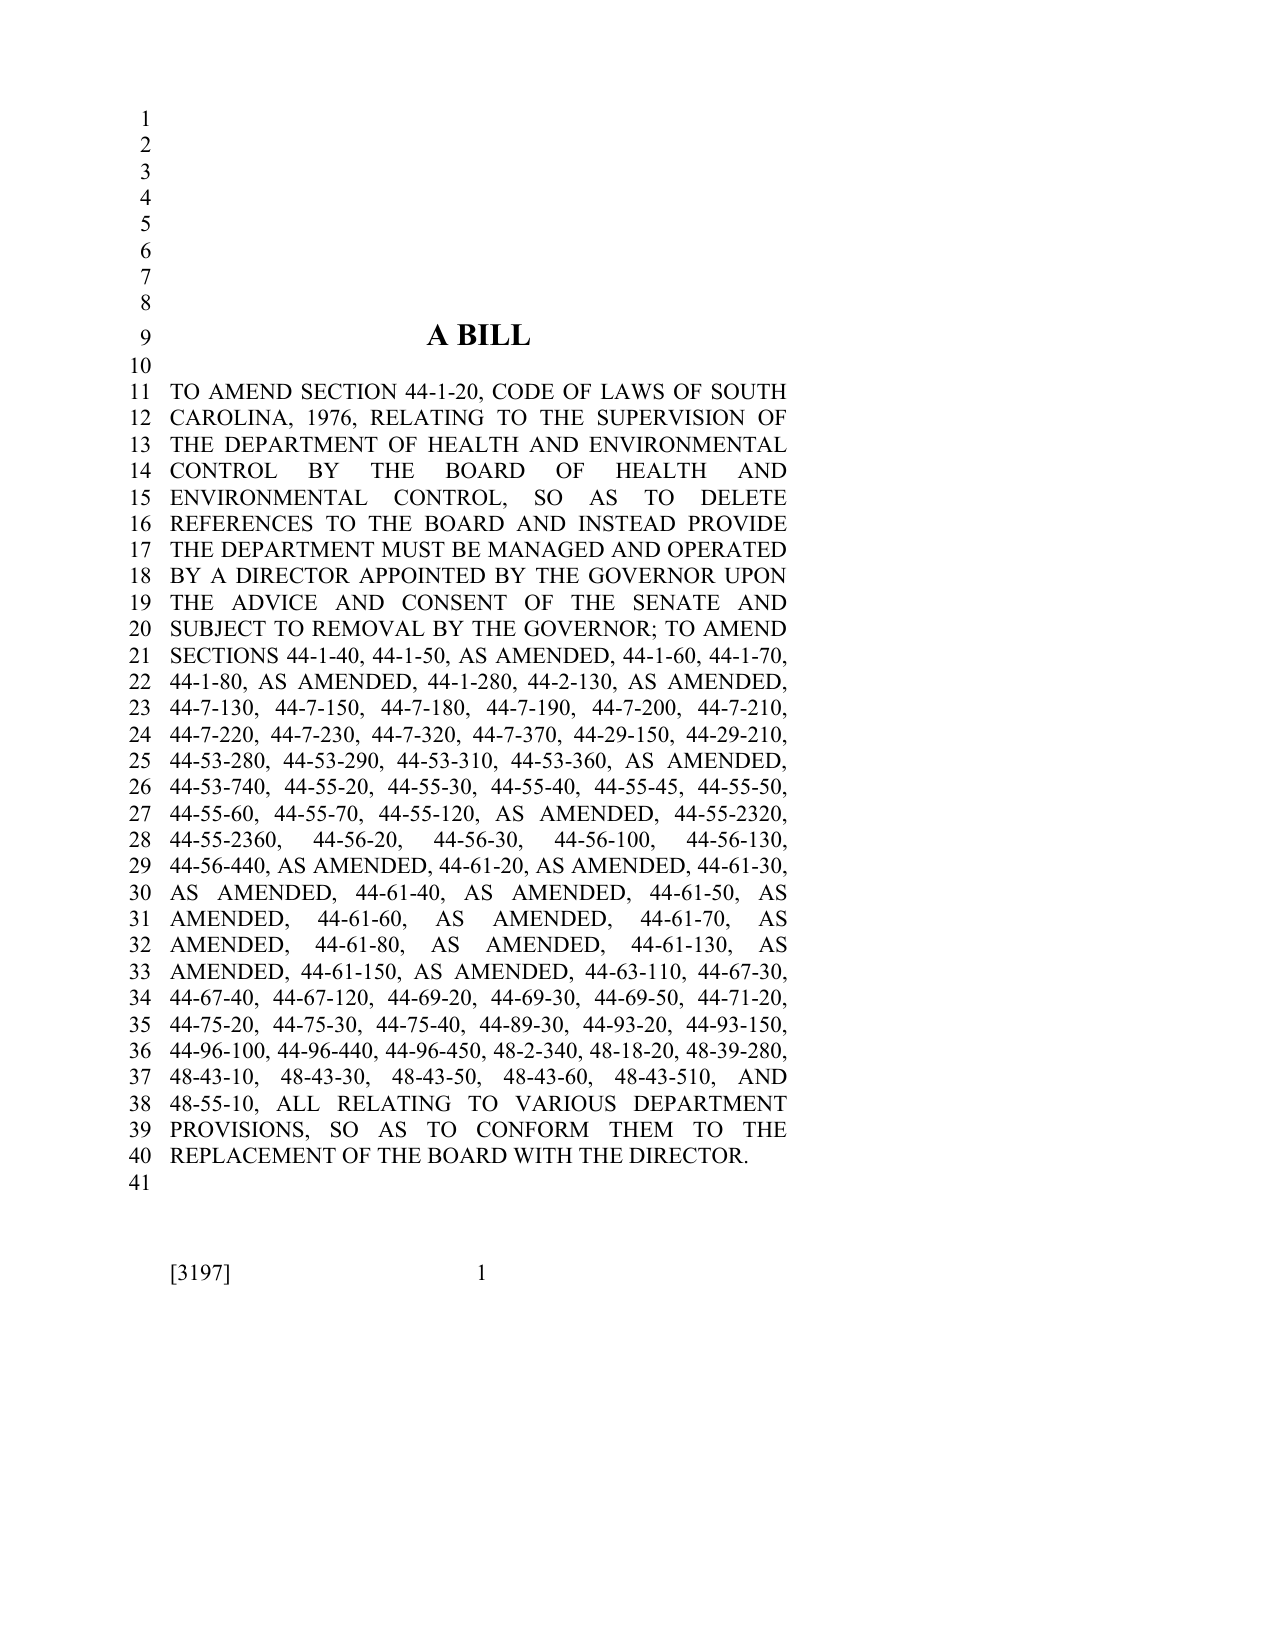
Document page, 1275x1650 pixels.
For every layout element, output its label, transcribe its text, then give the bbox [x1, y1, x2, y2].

text TO AMEND SECTION 44-1-20, CODE OF LAWS OF SOUTH CAROLINA, 1976, RELATING TO THE SUPERVISION OF THE DEPARTMENT OF HEALTH AND ENVIRONMENTAL CONTROL BY THE BOARD OF HEALTH AND ENVIRONMENTAL CONTROL, SO AS TO DELETE REFERENCES TO THE BOARD AND INSTEAD PROVIDE THE DEPARTMENT MUST BE MANAGED AND OPERATED BY A DIRECTOR APPOINTED BY THE GOVERNOR UPON THE ADVICE AND CONSENT OF THE SENATE AND SUBJECT TO REMOVAL BY THE GOVERNOR; TO AMEND SECTIONS 44-1-40, 44-1-50, AS AMENDED, 44-1-60, 44-1-70, 44-1-80, AS AMENDED, 44-1-280, 44-2-130, AS AMENDED, 44-7-130, 44-7-150, 44-7-180, 44-7-190, 44-7-200, 44-7-210, 44-7-220, 44-7-230, 44-7-320, 44-7-370, 44-29-150, 44-29-210, 44-53-280, 44-53-290, 44-53-310, 44-53-360, AS AMENDED, 44-53-740, 44-55-20, 44-55-30, 44-55-40, 44-55-45, 44-55-50, 44-55-60, 44-55-70, 44-55-120, AS AMENDED, 44-55-2320, 44-55-2360, 44-56-20, 44-56-30, 44-56-100, 44-56-130, 44-56-440, AS AMENDED, 44-61-20, AS AMENDED, 44-61-30, AS AMENDED, 44-61-40, AS AMENDED, 44-61-50, AS AMENDED, 44-61-60, AS AMENDED, 44-61-70, AS AMENDED, 44-61-80, AS AMENDED, 44-61-130, AS AMENDED, 44-61-150, AS AMENDED, 44-63-110, 44-67-30, 44-67-40, 44-67-120, 44-69-20, 44-69-30, 44-69-50, 44-71-20, 44-75-20, 44-75-30, 44-75-40, 44-89-30, 44-93-20, 44-93-150, 44-96-100, 44-96-440, 44-96-450, 48-2-340, 48-18-20, 48-39-280, 48-43-10, 48-43-30, 48-43-50, 48-43-60, 48-43-510, AND 48-55-10, ALL RELATING TO VARIOUS DEPARTMENT PROVISIONS, SO AS TO CONFORM THEM TO THE REPLACEMENT OF THE BOARD WITH THE DIRECTOR. [169, 378, 787, 1169]
text A BILL [169, 316, 787, 352]
